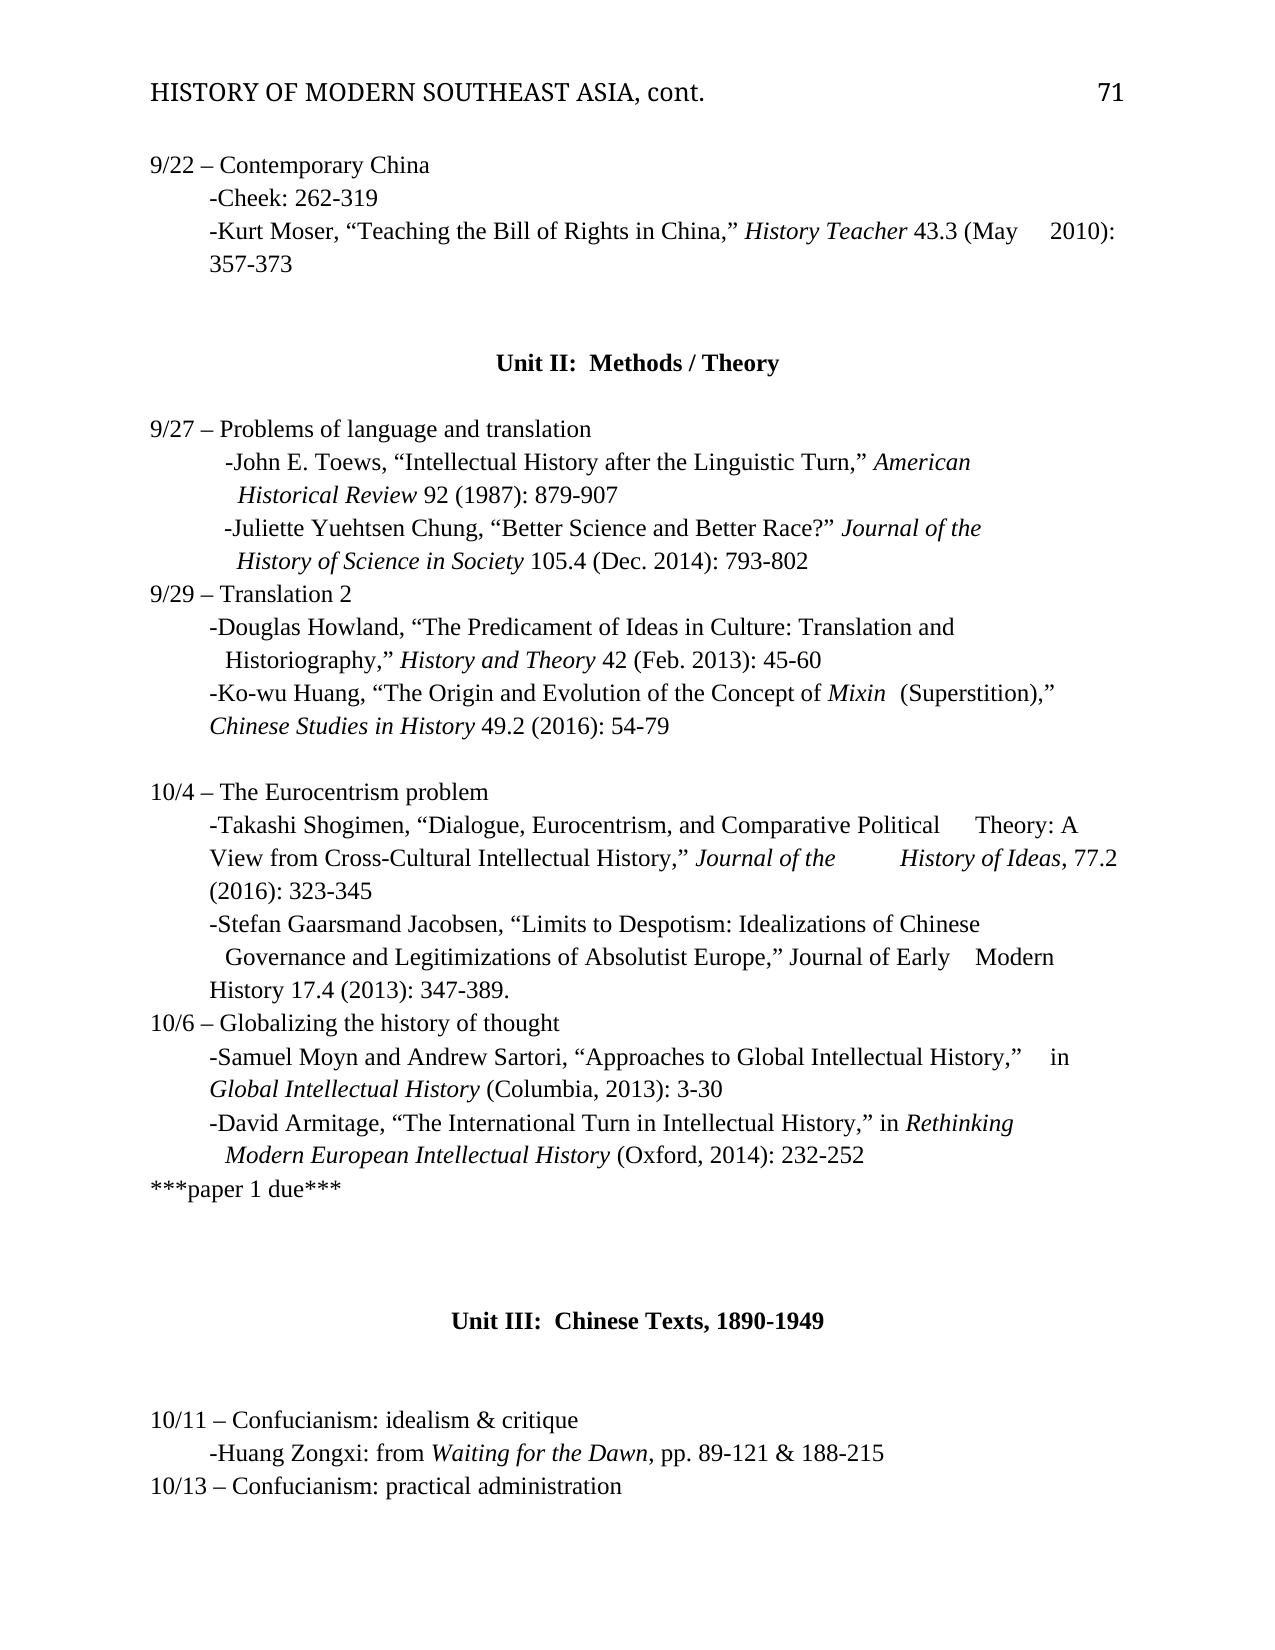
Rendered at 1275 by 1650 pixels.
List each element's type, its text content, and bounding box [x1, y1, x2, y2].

text Unit III: Chinese Texts, 1890-1949 [150, 1306, 1125, 1334]
text -Douglas Howland, “The Predicament of Ideas in Culture: Translation and Historiography,” History and Theory 42 (Feb. 2013): 45-60 [150, 612, 1125, 674]
text -Ko-wu Huang, “The Origin and Evolution of the Concept of Mixin (Superstition),” Chinese Studies in History 49.2 (2016): 54-79 [150, 678, 1125, 740]
text -Kurt Moser, “Teaching the Bill of Rights in China,” History Teacher 43.3 (May 2010): 357-373 [150, 216, 1125, 278]
text -Cheek: 262-319 [150, 183, 1125, 212]
text History of Science in Society 105.4 (Dec. 2014): 793-802 [165, 546, 1125, 575]
text -Huang Zongxi: from Waiting for the Dawn, pp. 89-121 & 188-215 [209, 1438, 1125, 1467]
text 9/27 – Problems of language and translation [150, 414, 1125, 443]
text -Takashi Shogimen, “Dialogue, Eurocentrism, and Comparative Political Theory: A View from Cross-Cultural Intellectual History,” Journal of the History of Ideas, 77.2 (2016): 323-345 [150, 810, 1125, 905]
text ***paper 1 due*** [150, 1174, 1125, 1202]
text Unit II: Methods / Theory [150, 348, 1125, 377]
text 10/11 – Confucianism: idealism & critique [150, 1405, 1125, 1433]
text 10/4 – The Eurocentrism problem [150, 777, 1125, 806]
text -Juliette Yuehtsen Chung, “Better Science and Better Race?” Journal of the [165, 513, 1125, 542]
text -Stefan Gaarsmand Jacobsen, “Limits to Despotism: Idealizations of Chinese Governance and Legitimizations of Absolutist Europe,” Journal of Early Modern History 17.4 (2013): 347-389. [150, 909, 1125, 1004]
text -David Armitage, “The International Turn in Intellectual History,” in Rethinking Modern European Intellectual History (Oxford, 2014): 232-252 [150, 1108, 1125, 1169]
text 10/13 – Confucianism: practical administration [150, 1471, 1125, 1499]
text 9/29 – Translation 2 [150, 579, 1125, 608]
text -Samuel Moyn and Andrew Sartori, “Approaches to Global Intellectual History,” in Global Intellectual History (Columbia, 2013): 3-30 [150, 1042, 1125, 1103]
text 10/6 – Globalizing the history of thought [150, 1008, 1125, 1037]
text -John E. Toews, “Intellectual History after the Linguistic Turn,” American Historical Review 92 (1987): 879-907 [165, 447, 1125, 509]
text 9/22 – Contemporary China [150, 150, 1125, 179]
